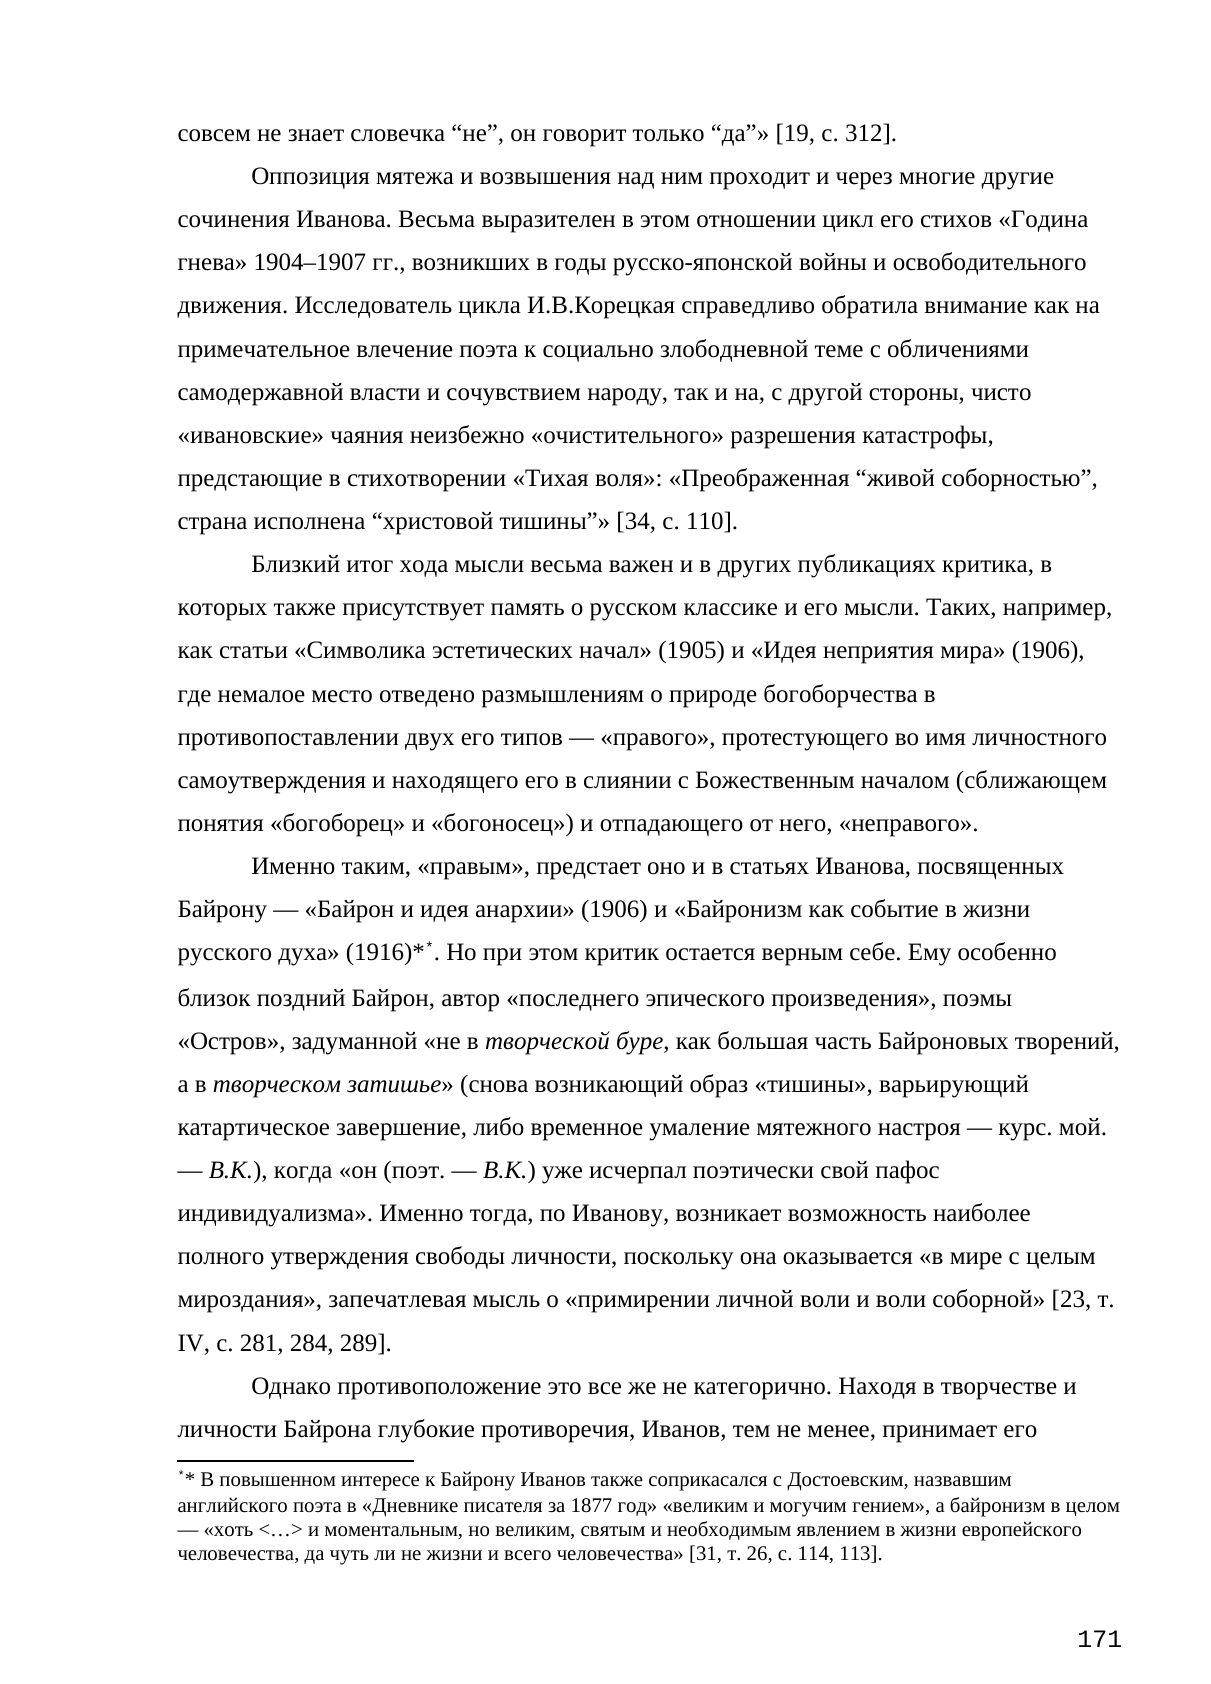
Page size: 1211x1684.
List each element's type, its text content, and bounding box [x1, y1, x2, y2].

text Близкий итог хода мысли весьма важен и в других публикациях критика, в которых также присутствует память о русском классике и его мысли. Таких, например, как статьи «Символика эстетических начал» (1905) и «Идея неприятия мира» (1906), где немалое место отведено размышлениям о природе богоборчества в противопоставлении двух его типов — «правого», протестующего во имя личностного самоутверждения и находящего его в слиянии с Божественным началом (сближающем понятия «богоборец» и «богоносец») и отпадающего от него, «неправого». [177, 549, 1122, 837]
text Оппозиция мятежа и возвышения над ним проходит и через многие другие сочинения Иванова. Весьма выразителен в этом отношении цикл его стихов «Година гнева» 1904–1907 гг., возникших в годы русско-японской войны и освободительного движения. Исследователь цикла И.В.Корецкая справедливо обратила внимание как на примечательное влечение поэта к социально злободневной теме с обличениями самодержавной власти и сочувствием народу, так и на, с другой стороны, чисто «ивановские» чаяния неизбежно «очистительного» разрешения катастрофы, предстающие в стихотворении «Тихая воля»: «Преображенная “живой соборностью”, страна исполнена “христовой тишины”» [34, с. 110]. [177, 161, 1122, 535]
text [177, 118, 1122, 147]
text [177, 1371, 1122, 1443]
text Именно таким, «правым», предстает оно и в статьях Иванова, посвященных Байрону — «Байрон и идея анархии» (1906) и «Байронизм как событие в жизни русского духа» (1916)*. Но при этом критик остается верным себе. Ему особенно близок поздний Байрон, автор «последнего эпического произведения», поэмы «Остров», задуманной «не в творческой буре, как большая часть Байроновых творений, а в творческом затишье» (снова возникающий образ «тишины», варьирующий катартическое завершение, либо временное умаление мятежного настроя — курс. мой. — В.К.), когда «он (поэт. — В.К.) уже исчерпал поэтически свой пафос индивидуализма». Именно тогда, по Иванову, возникает возможность наиболее полного утверждения свободы личности, поскольку она оказывается «в мире с целым мироздания», запечатлевая мысль о «примирении личной воли и воли соборной» [23, т. IV, с. 281, 284, 289]. [177, 851, 1122, 1356]
